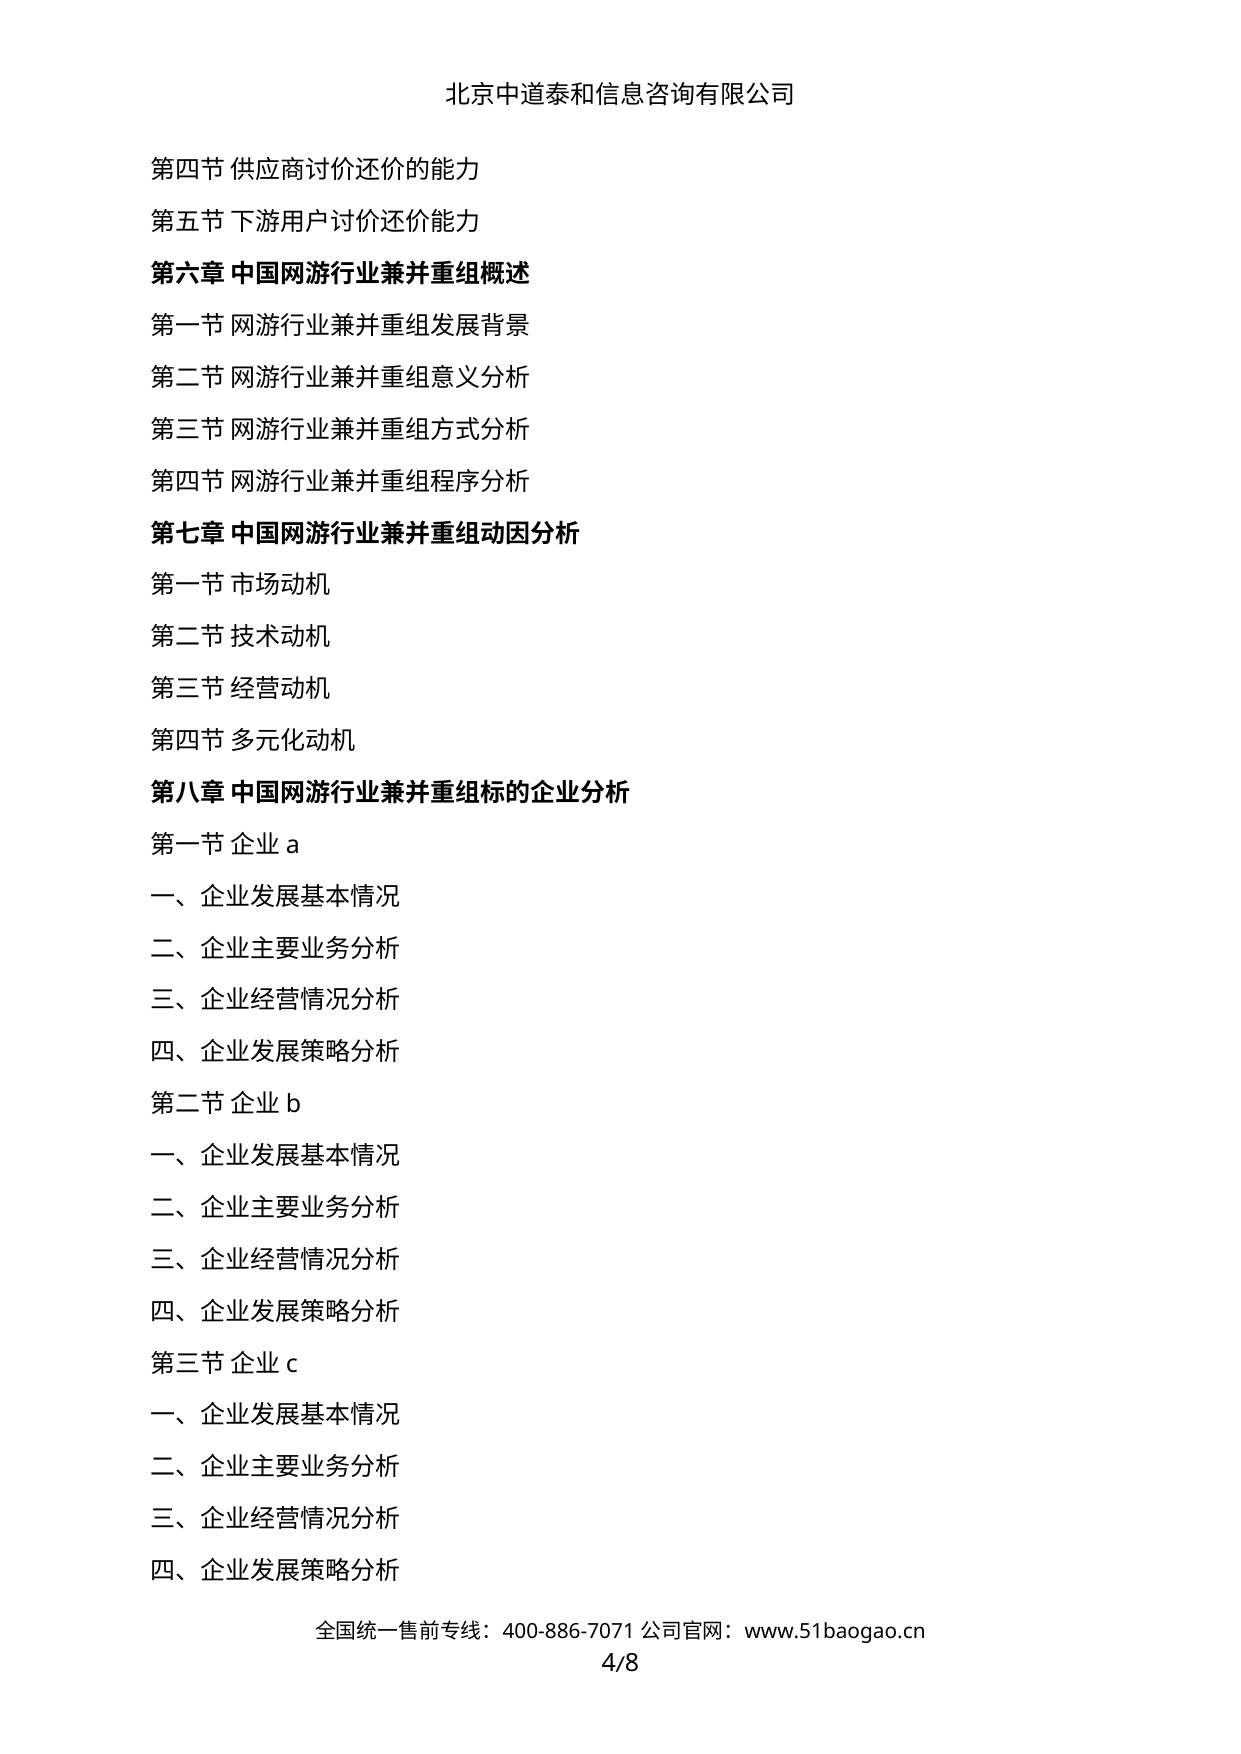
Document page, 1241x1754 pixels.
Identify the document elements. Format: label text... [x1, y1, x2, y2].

text 一、企业发展基本情况 [150, 1395, 1090, 1431]
text 二、企业主要业务分析 [150, 1447, 1090, 1483]
text 第三节 经营动机 [150, 669, 1090, 705]
text 第二节 网游行业兼并重组意义分析 [150, 357, 1090, 394]
text 第四节 多元化动机 [150, 721, 1090, 757]
text 第一节 企业a [150, 824, 1090, 861]
text 四、企业发展策略分析 [150, 1551, 1090, 1587]
text 第一节 市场动机 [150, 565, 1090, 601]
text 第六章 中国网游行业兼并重组概述 [150, 254, 1090, 290]
text 第一节 网游行业兼并重组发展背景 [150, 306, 1090, 342]
text 第二节 企业b [150, 1084, 1090, 1120]
text 二、企业主要业务分析 [150, 1187, 1090, 1224]
text 第八章 中国网游行业兼并重组标的企业分析 [150, 772, 1090, 809]
text 二、企业主要业务分析 [150, 928, 1090, 964]
text 第四节 网游行业兼并重组程序分析 [150, 461, 1090, 497]
text 第五节 下游用户讨价还价能力 [150, 202, 1090, 238]
text 一、企业发展基本情况 [150, 876, 1090, 912]
text 第四节 供应商讨价还价的能力 [150, 150, 1090, 186]
text 三、企业经营情况分析 [150, 1499, 1090, 1535]
text 第七章 中国网游行业兼并重组动因分析 [150, 513, 1090, 549]
text 四、企业发展策略分析 [150, 1032, 1090, 1068]
text 三、企业经营情况分析 [150, 1239, 1090, 1276]
text 四、企业发展策略分析 [150, 1291, 1090, 1327]
text 一、企业发展基本情况 [150, 1136, 1090, 1172]
text 三、企业经营情况分析 [150, 980, 1090, 1016]
text 第二节 技术动机 [150, 617, 1090, 653]
text 第三节 网游行业兼并重组方式分析 [150, 409, 1090, 446]
text 第三节 企业c [150, 1343, 1090, 1379]
